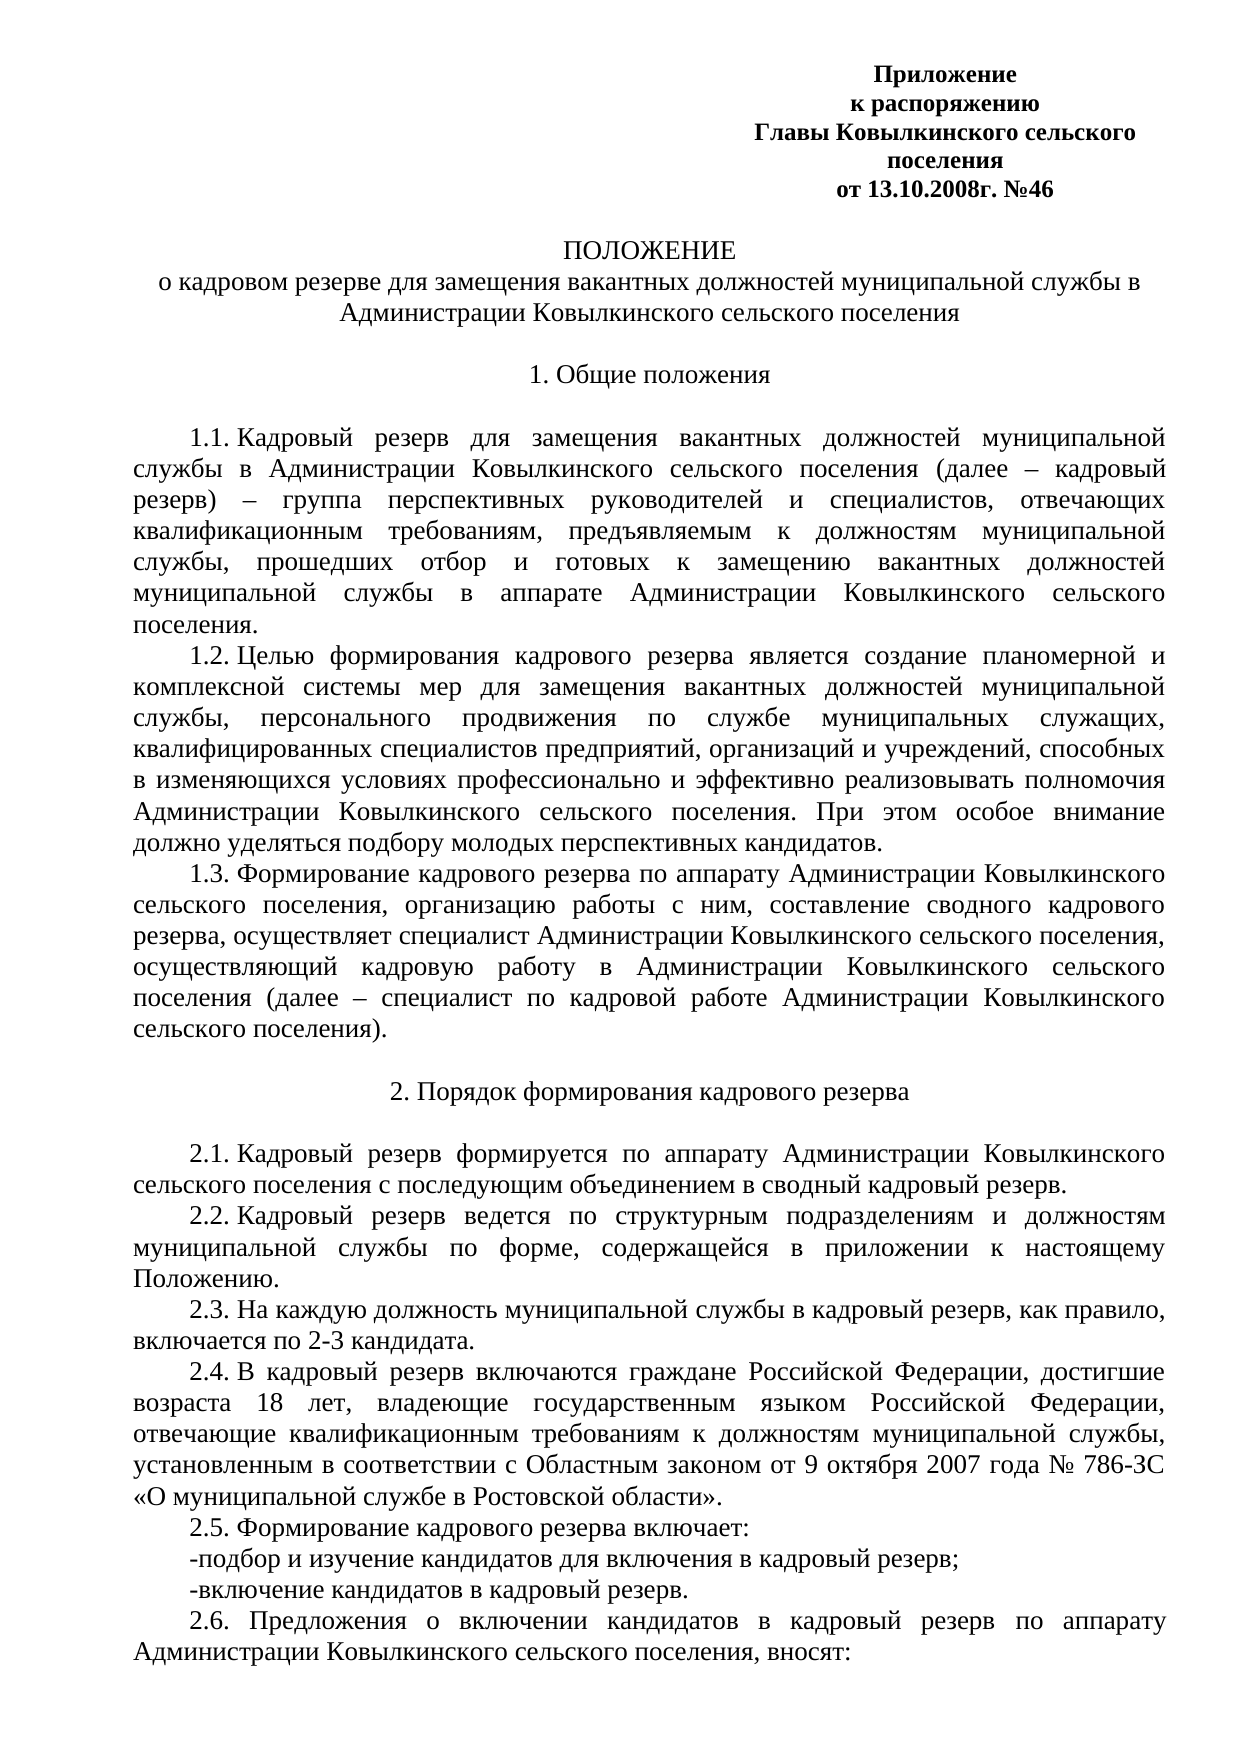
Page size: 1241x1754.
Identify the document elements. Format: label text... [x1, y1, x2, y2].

text ПОЛОЖЕНИЕ [133, 234, 1166, 265]
text Приложение [723, 59, 1166, 88]
text Главы Ковылкинского сельского поселения [723, 117, 1166, 174]
text 2.3. На каждую должность муниципальной службы в кадровый резерв, как правило, включается по 2-3 кандидата. [133, 1293, 1166, 1355]
text 2.4. В кадровый резерв включаются граждане Российской Федерации, достигшие возраста 18 лет, владеющие государственным языком Российской Федерации, отвечающие квалификационным требованиям к должностям муниципальной службы, установленным в соответствии с Областным законом от 9 октября 2007 года № 786-ЗС «О муниципальной службе в Ростовской области». [133, 1355, 1166, 1511]
text 2. Порядок формирования кадрового резерва [133, 1075, 1166, 1106]
text к распоряжению [723, 88, 1166, 117]
text 2.2. Кадровый резерв ведется по структурным подразделениям и должностям муниципальной службы по форме, содержащейся в приложении к настоящему Положению. [133, 1199, 1166, 1293]
text 1.2. Целью формирования кадрового резерва является создание планомерной и комплексной системы мер для замещения вакантных должностей муниципальной службы, персонального продвижения по службе муниципальных служащих, квалифицированных специалистов предприятий, организаций и учреждений, способных в изменяющихся условиях профессионально и эффективно реализовывать полномочия Администрации Ковылкинского сельского поселения. При этом особое внимание должно уделяться подбору молодых перспективных кандидатов. [133, 639, 1166, 857]
text -подбор и изучение кандидатов для включения в кадровый резерв; [133, 1542, 1166, 1573]
text о кадровом резерве для замещения вакантных должностей муниципальной службы в Администрации Ковылкинского сельского поселения [133, 265, 1166, 327]
text 2.5. Формирование кадрового резерва включает: [133, 1511, 1166, 1542]
text 1.1. Кадровый резерв для замещения вакантных должностей муниципальной службы в Администрации Ковылкинского сельского поселения (далее – кадровый резерв) – группа перспективных руководителей и специалистов, отвечающих квалификационным требованиям, предъявляемым к должностям муниципальной службы, прошедших отбор и готовых к замещению вакантных должностей муниципальной службы в аппарате Администрации Ковылкинского сельского поселения. [133, 421, 1166, 639]
text 1.3. Формирование кадрового резерва по аппарату Администрации Ковылкинского сельского поселения, организацию работы с ним, составление сводного кадрового резерва, осуществляет специалист Администрации Ковылкинского сельского поселения, осуществляющий кадровую работу в Администрации Ковылкинского сельского поселения (далее – специалист по кадровой работе Администрации Ковылкинского сельского поселения). [133, 857, 1166, 1044]
text 2.1. Кадровый резерв формируется по аппарату Администрации Ковылкинского сельского поселения с последующим объединением в сводный кадровый резерв. [133, 1137, 1166, 1199]
text 1. Общие положения [133, 358, 1166, 390]
text 2.6. Предложения о включении кандидатов в кадровый резерв по аппарату Администрации Ковылкинского сельского поселения, вносят: [133, 1604, 1166, 1667]
text -включение кандидатов в кадровый резерв. [133, 1573, 1166, 1604]
text от 13.10.2008г. №46 [723, 174, 1166, 203]
